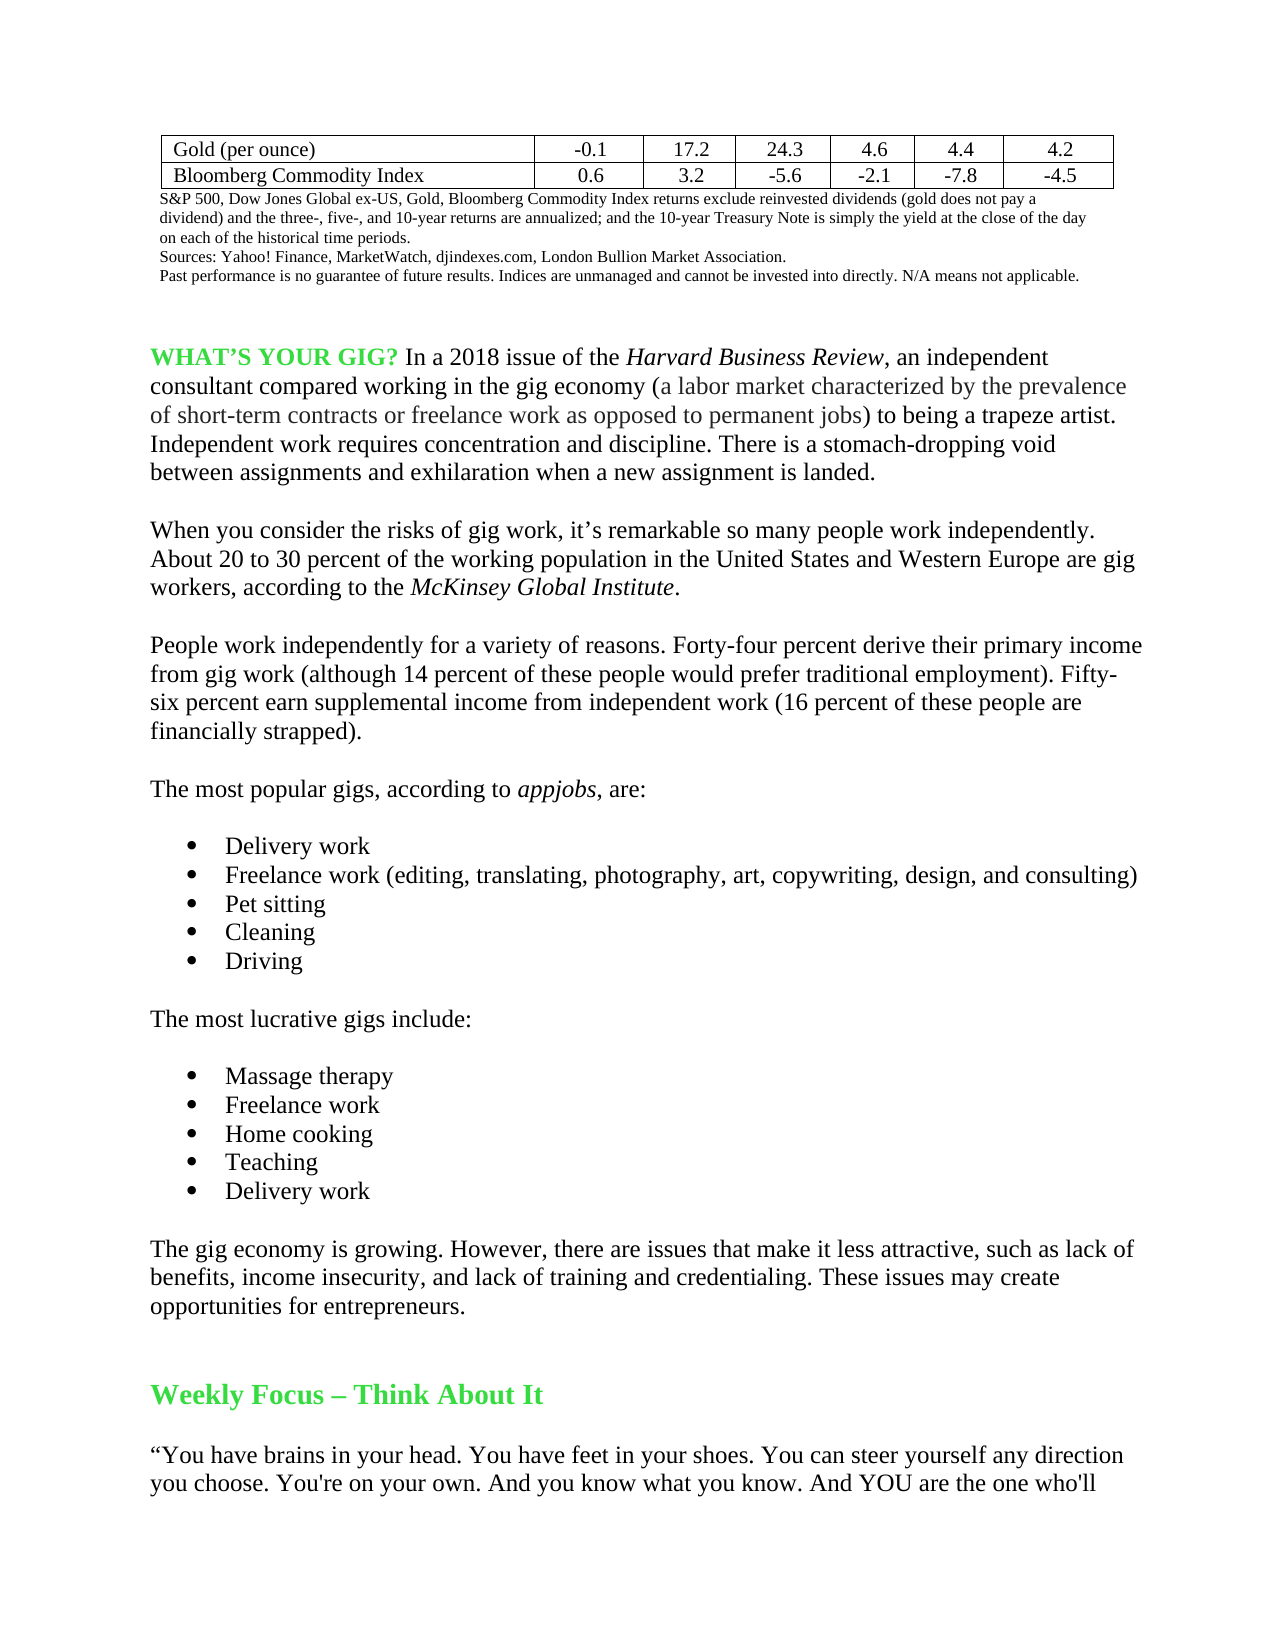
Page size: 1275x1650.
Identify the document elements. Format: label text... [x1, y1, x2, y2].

text S&P 500, Dow Jones Global ex-US, Gold, Bloomberg Commodity Index returns exclude reinvested dividends (gold does not pay a dividend) and the three-, five-, and 10-year returns are annualized; and the 10-year Treasury Note is simply the yield at the close of the day on each of the historical time periods. [159, 189, 1097, 247]
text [150, 1440, 1144, 1497]
table_cell -2.1 [831, 163, 914, 188]
list Home cooking [187, 1119, 1144, 1147]
table_cell 4.6 [831, 136, 914, 162]
list Cleaning [187, 917, 1144, 946]
table_cell -4.5 [1004, 163, 1113, 188]
table_cell 24.3 [736, 136, 830, 162]
text When you consider the risks of gig work, it’s remarkable so many people work independently. About 20 to 30 percent of the working population in the United States and Western Europe are gig workers, according to the McKinsey Global Institute. [150, 515, 1144, 601]
text Weekly Focus – Think About It [150, 1377, 1144, 1411]
text The most lucrative gigs include: [150, 1004, 1144, 1032]
list Freelance work [187, 1090, 1144, 1119]
table_cell 17.2 [644, 136, 735, 162]
table_cell 4.4 [915, 136, 1003, 162]
list Freelance work (editing, translating, photography, art, copywriting, design, and consulting) [187, 860, 1144, 889]
table_cell -0.1 [535, 136, 643, 162]
text The most popular gigs, according to appjobs, are: [150, 774, 1144, 802]
text People work independently for a variety of reasons. Forty-four percent derive their primary income from gig work (although 14 percent of these people would prefer traditional employment). Fifty-six percent earn supplemental income from independent work (16 percent of these people are financially strapped). [150, 630, 1144, 745]
list Pet sitting [187, 889, 1144, 917]
table_cell Gold (per ounce) [162, 136, 534, 162]
list Delivery work [187, 831, 1144, 860]
list Teaching [187, 1147, 1144, 1176]
text What’s your gig? In a 2018 issue of the Harvard Business Review, an independent consultant compared working in the gig economy (a labor market characterized by the prevalence of short-term contracts or freelance work as opposed to permanent jobs) to being a trapeze artist. Independent work requires concentration and discipline. There is a stomach-dropping void between assignments and exhilaration when a new assignment is landed. [150, 342, 1140, 486]
table_cell 0.6 [535, 163, 643, 188]
table_cell 3.2 [644, 163, 735, 188]
table_cell 4.2 [1004, 136, 1113, 162]
list Delivery work [187, 1176, 1144, 1205]
list Driving [187, 946, 1144, 975]
table_cell -5.6 [736, 163, 830, 188]
table_cell Bloomberg Commodity Index [162, 163, 534, 188]
text Past performance is no guarantee of future results. Indices are unmanaged and cannot be invested into directly. N/A means not applicable. [159, 266, 1097, 285]
list Massage therapy [187, 1061, 1144, 1090]
table_cell -7.8 [915, 163, 1003, 188]
text The gig economy is growing. However, there are issues that make it less attractive, such as lack of benefits, income insecurity, and lack of training and credentialing. These issues may create opportunities for entrepreneurs. [150, 1234, 1144, 1320]
text Sources: Yahoo! Finance, MarketWatch, djindexes.com, London Bullion Market Association. [159, 247, 1097, 266]
